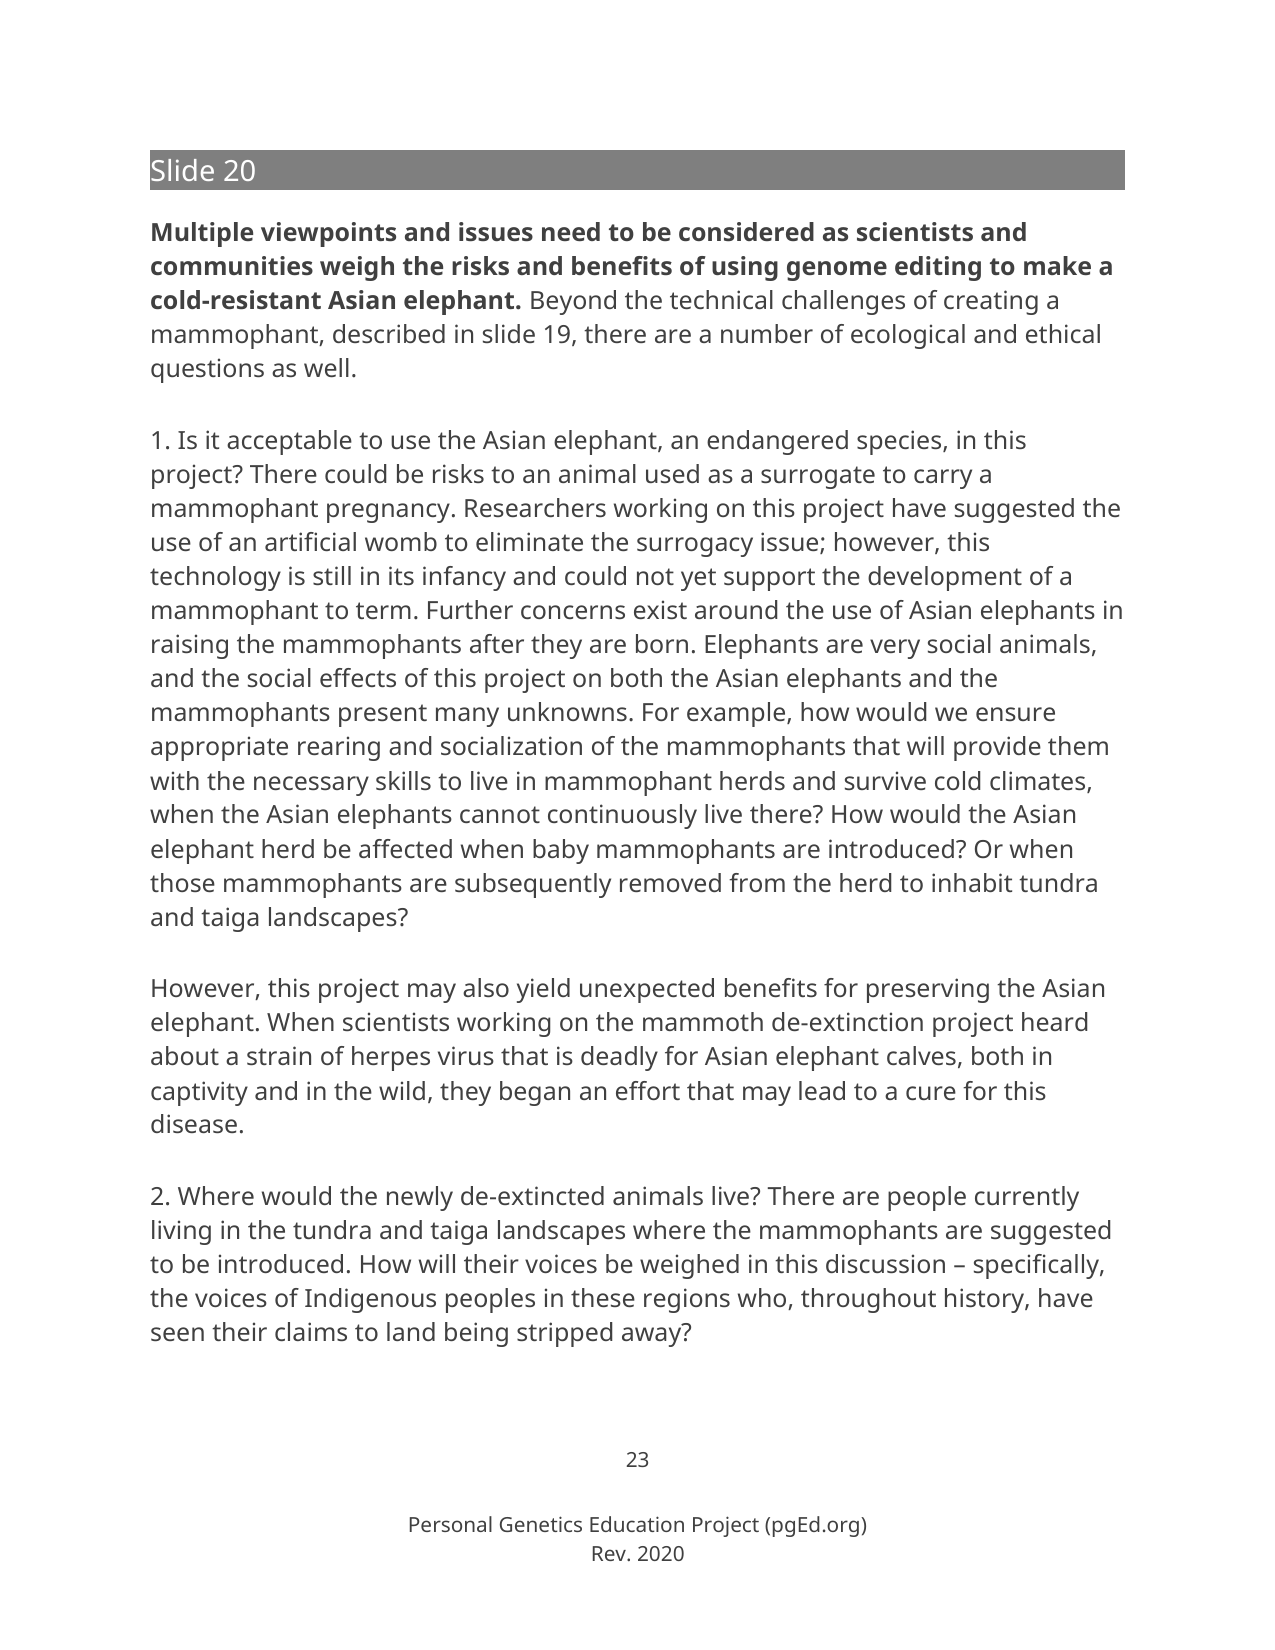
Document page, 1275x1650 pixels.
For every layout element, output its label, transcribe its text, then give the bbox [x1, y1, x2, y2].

subtitle Slide 20 [150, 150, 1125, 190]
text However, this project may also yield unexpected benefits for preserving the Asian elephant. When scientists working on the mammoth de-extinction project heard about a strain of herpes virus that is deadly for Asian elephant calves, both in captivity and in the wild, they began an effort that may lead to a cure for this disease. [150, 971, 1125, 1141]
text 1. Is it acceptable to use the Asian elephant, an endangered species, in this project? There could be risks to an animal used as a surrogate to carry a mammophant pregnancy. Researchers working on this project have suggested the use of an artificial womb to eliminate the surrogacy issue; however, this technology is still in its infancy and could not yet support the development of a mammophant to term. Further concerns exist around the use of Asian elephants in raising the mammophants after they are born. Elephants are very social animals, and the social effects of this project on both the Asian elephants and the mammophants present many unknowns. For example, how would we ensure appropriate rearing and socialization of the mammophants that will provide them with the necessary skills to live in mammophant herds and survive cold climates, when the Asian elephants cannot continuously live there? How would the Asian elephant herd be affected when baby mammophants are introduced? Or when those mammophants are subsequently removed from the herd to inhabit tundra and taiga landscapes? [150, 422, 1125, 933]
text 2. Where would the newly de-extincted animals live? There are people currently living in the tundra and taiga landscapes where the mammophants are suggested to be introduced. How will their voices be weighed in this discussion – specifically, the voices of Indigenous peoples in these regions who, throughout history, have seen their claims to land being stripped away? [150, 1179, 1125, 1349]
text Multiple viewpoints and issues need to be considered as scientists and communities weigh the risks and benefits of using genome editing to make a cold-resistant Asian elephant. Beyond the technical challenges of creating a mammophant, described in slide 19, there are a number of ecological and ethical questions as well. [150, 215, 1125, 385]
